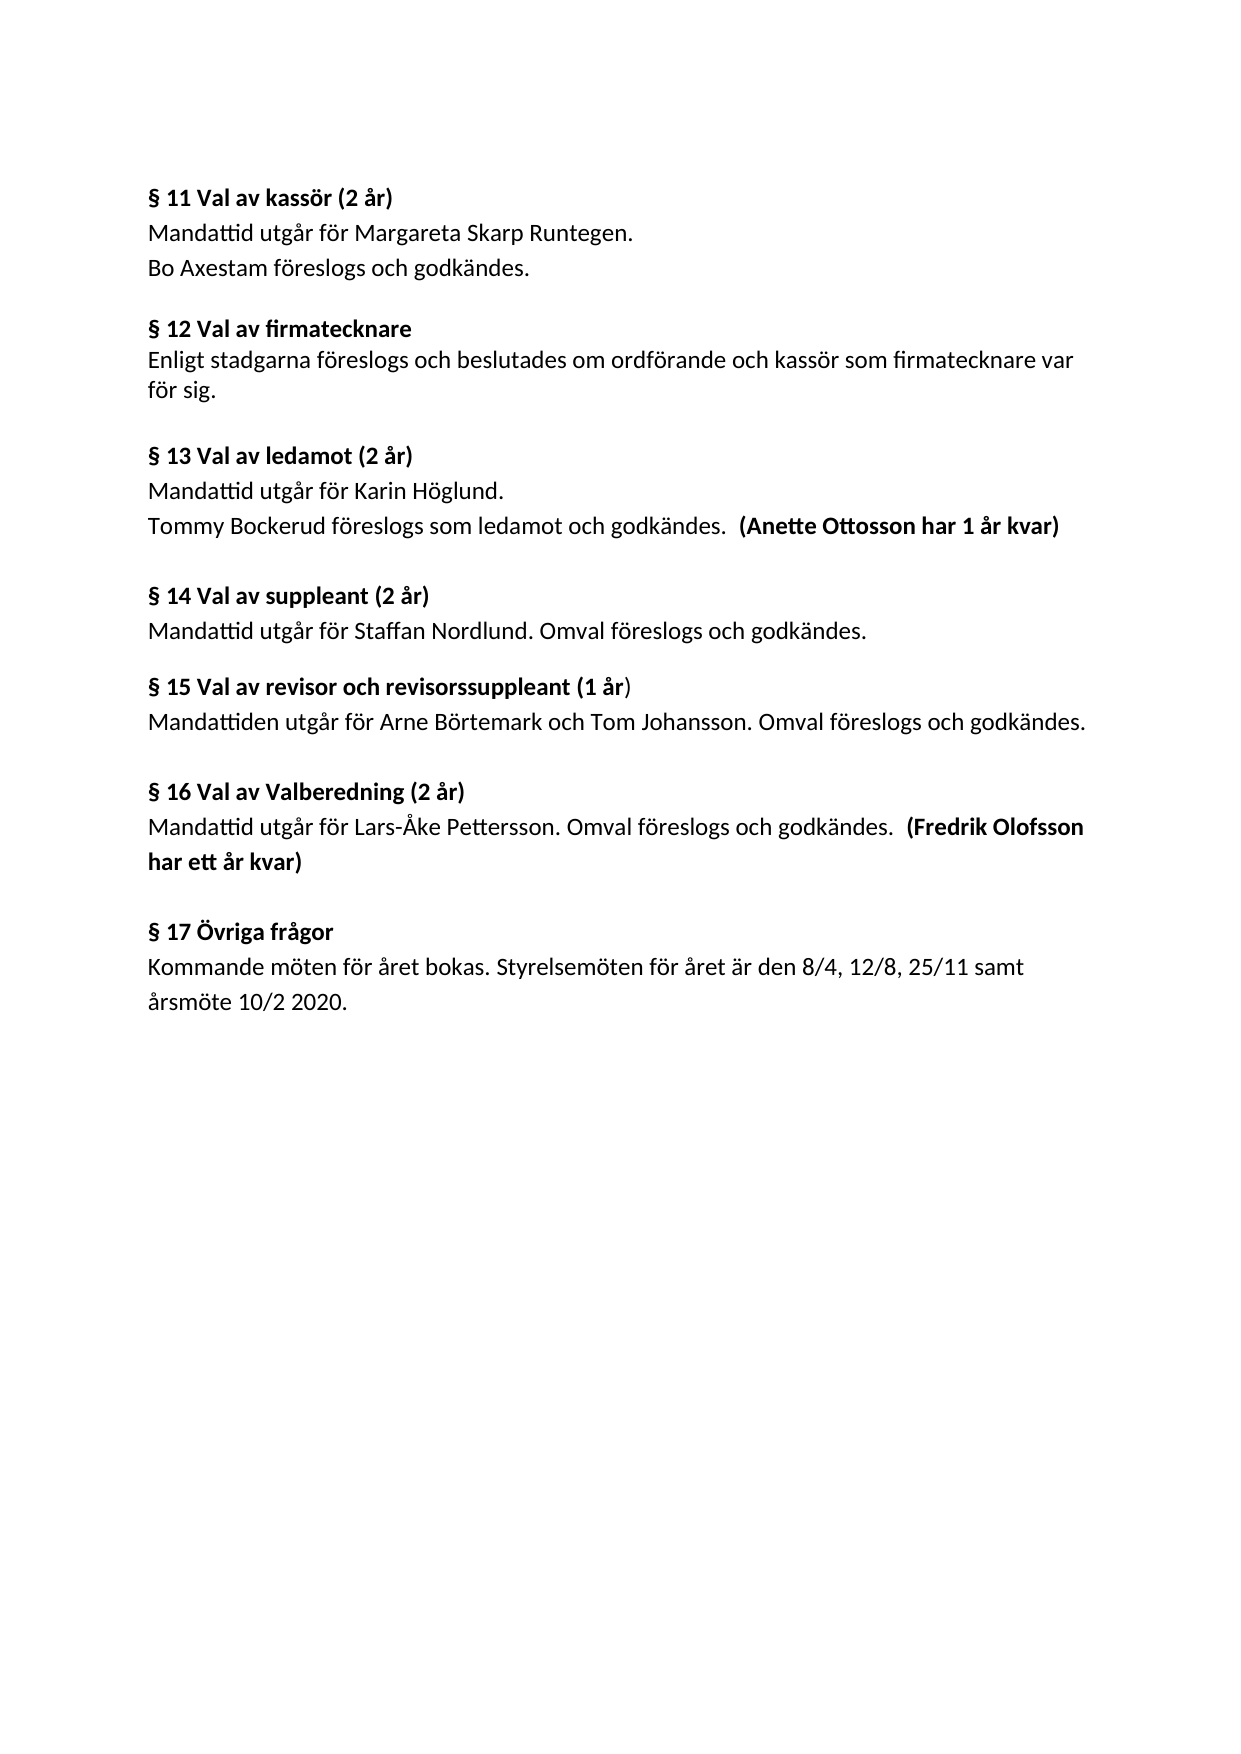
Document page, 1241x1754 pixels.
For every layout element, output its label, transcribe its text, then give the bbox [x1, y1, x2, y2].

text § 16 Val av Valberedning (2 år) [148, 776, 1093, 807]
text Mandattiden utgår för Arne Börtemark och Tom Johansson. Omval föreslogs och godkändes. [148, 706, 1093, 737]
text Kommande möten för året bokas. Styrelsemöten för året är den 8/4, 12/8, 25/11 samt årsmöte 10/2 2020. [148, 951, 1093, 1017]
text Mandattid utgår för Staffan Nordlund. Omval föreslogs och godkändes. [148, 615, 1093, 646]
text Mandattid utgår för Margareta Skarp Runtegen. [148, 218, 1093, 248]
text § 11 Val av kassör (2 år) [148, 183, 1093, 213]
text § 13 Val av ledamot (2 år) [148, 440, 1093, 471]
text Enligt stadgarna föreslogs och beslutades om ordförande och kassör som firmatecknare var för sig. [148, 344, 1093, 405]
text § 15 Val av revisor och revisorssuppleant (1 år) [148, 671, 1093, 702]
text § 14 Val av suppleant (2 år) [148, 580, 1093, 611]
text Mandattid utgår för Karin Höglund. [148, 475, 1093, 506]
text Bo Axestam föreslogs och godkändes. [148, 253, 1093, 283]
text § 17 Övriga frågor [148, 916, 1093, 947]
text § 12 Val av firmatecknare [148, 314, 1093, 344]
text Mandattid utgår för Lars-Åke Pettersson. Omval föreslogs och godkändes. (Fredrik Olofsson har ett år kvar) [148, 811, 1093, 877]
text Tommy Bockerud föreslogs som ledamot och godkändes. (Anette Ottosson har 1 år kvar) [148, 510, 1093, 541]
